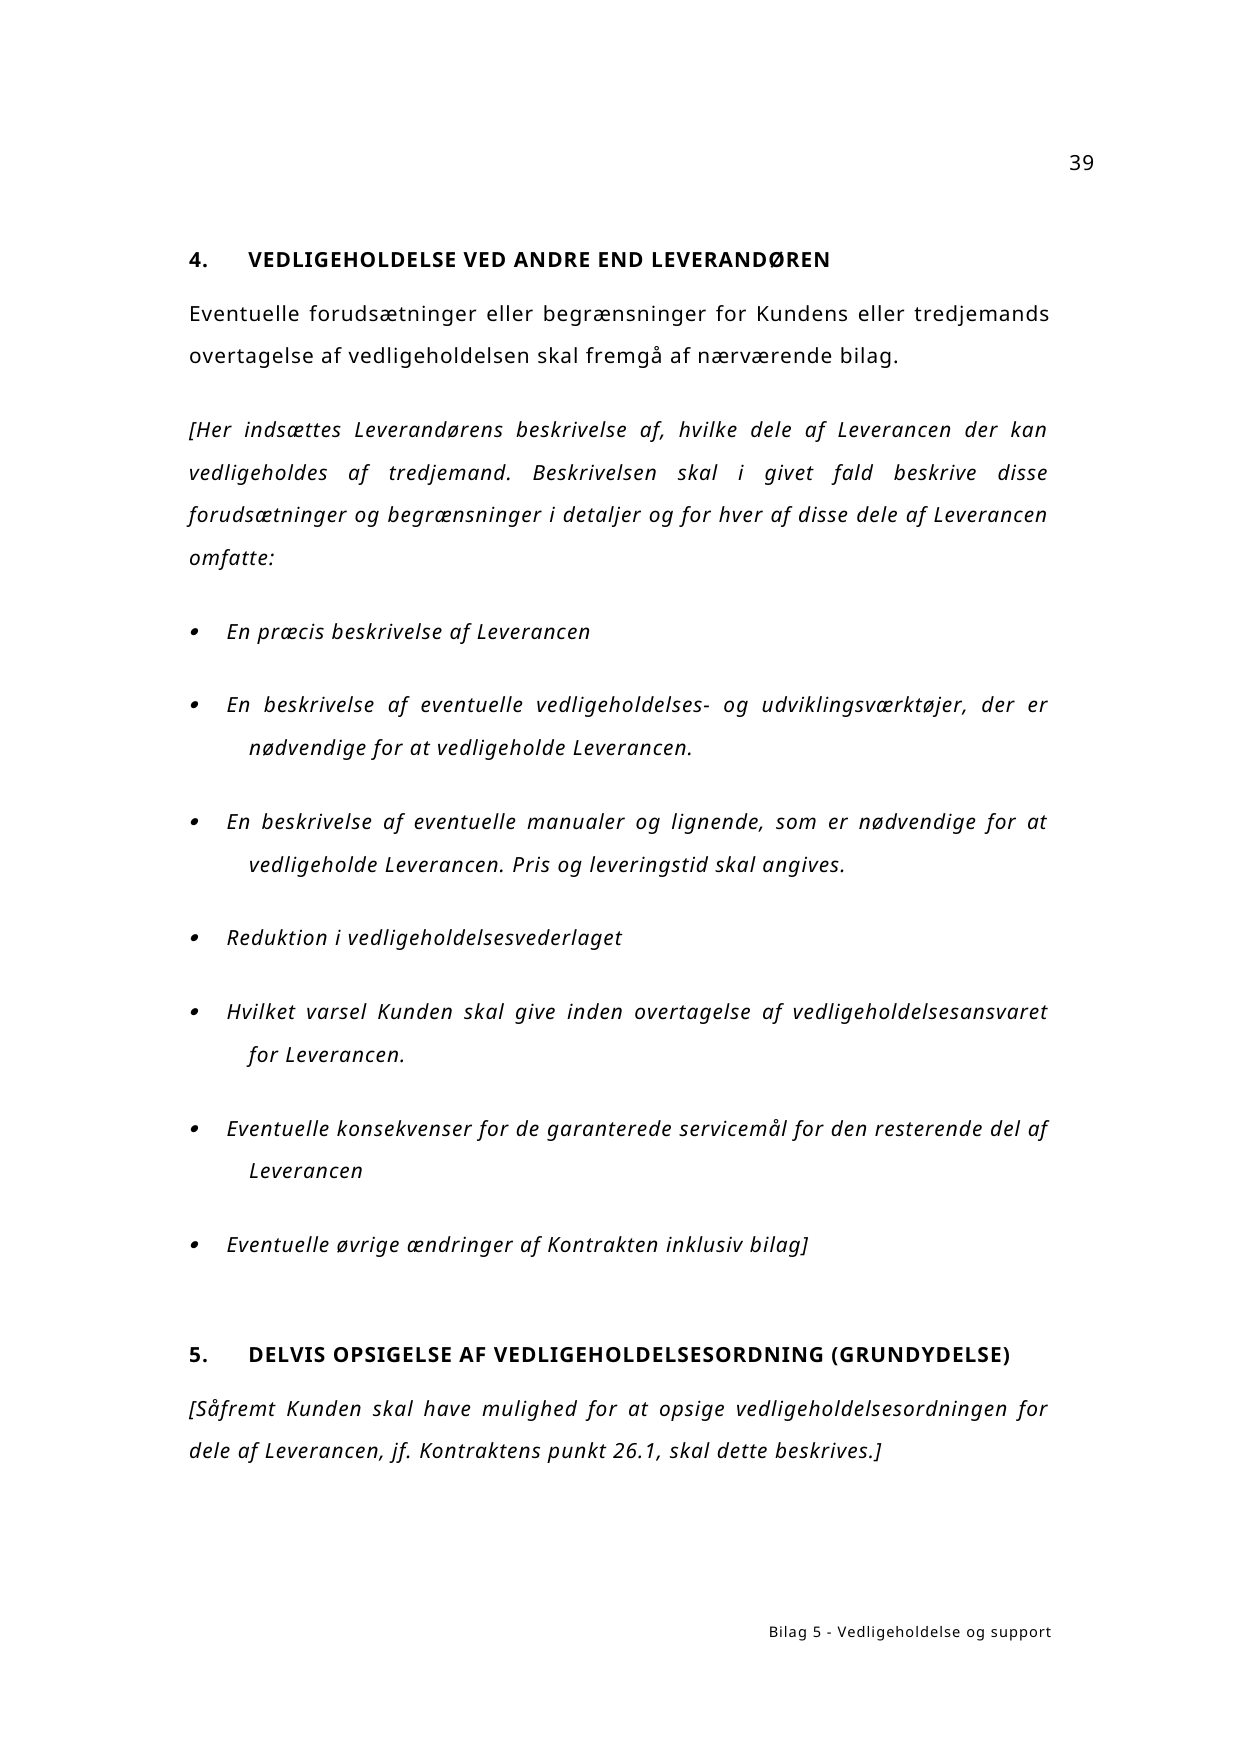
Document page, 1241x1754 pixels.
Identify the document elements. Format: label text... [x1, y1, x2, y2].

text Eventuelle forudsætninger eller begrænsninger for Kundens eller tredjemands overtagelse af vedligeholdelsen skal fremgå af nærværende bilag. [189, 299, 1051, 370]
text [Såfremt Kunden skal have mulighed for at opsige vedligeholdelsesordningen for dele af Leverancen, jf. Kontraktens punkt 26.1, skal dette beskrives.] [189, 1394, 1051, 1465]
subtitle Delvis Opsigelse af vedligeholdelsesordning (grundydelse) [189, 1341, 1051, 1369]
text [Her indsættes Leverandørens beskrivelse af, hvilke dele af Leverancen der kan vedligeholdes af tredjemand. Beskrivelsen skal i givet fald beskrive disse forudsætninger og begrænsninger i detaljer og for hver af disse dele af Leverancen omfatte: [189, 415, 1051, 571]
list En beskrivelse af eventuelle manualer og lignende, som er nødvendige for at vedligeholde Leverancen. Pris og leveringstid skal angives. [189, 807, 1051, 878]
list Reduktion i vedligeholdelsesvederlaget [189, 923, 1051, 952]
list Eventuelle øvrige ændringer af Kontrakten inklusiv bilag] [189, 1230, 1051, 1259]
list En beskrivelse af eventuelle vedligeholdelses- og udviklingsværktøjer, der er nødvendige for at vedligeholde Leverancen. [189, 691, 1051, 762]
subtitle Vedligeholdelse ved andre end Leverandøren [189, 245, 1051, 273]
list Eventuelle konsekvenser for de garanterede servicemål for den resterende del af Leverancen [189, 1114, 1051, 1185]
list En præcis beskrivelse af Leverancen [189, 617, 1051, 645]
list Hvilket varsel Kunden skal give inden overtagelse af vedligeholdelsesansvaret for Leverancen. [189, 997, 1051, 1068]
